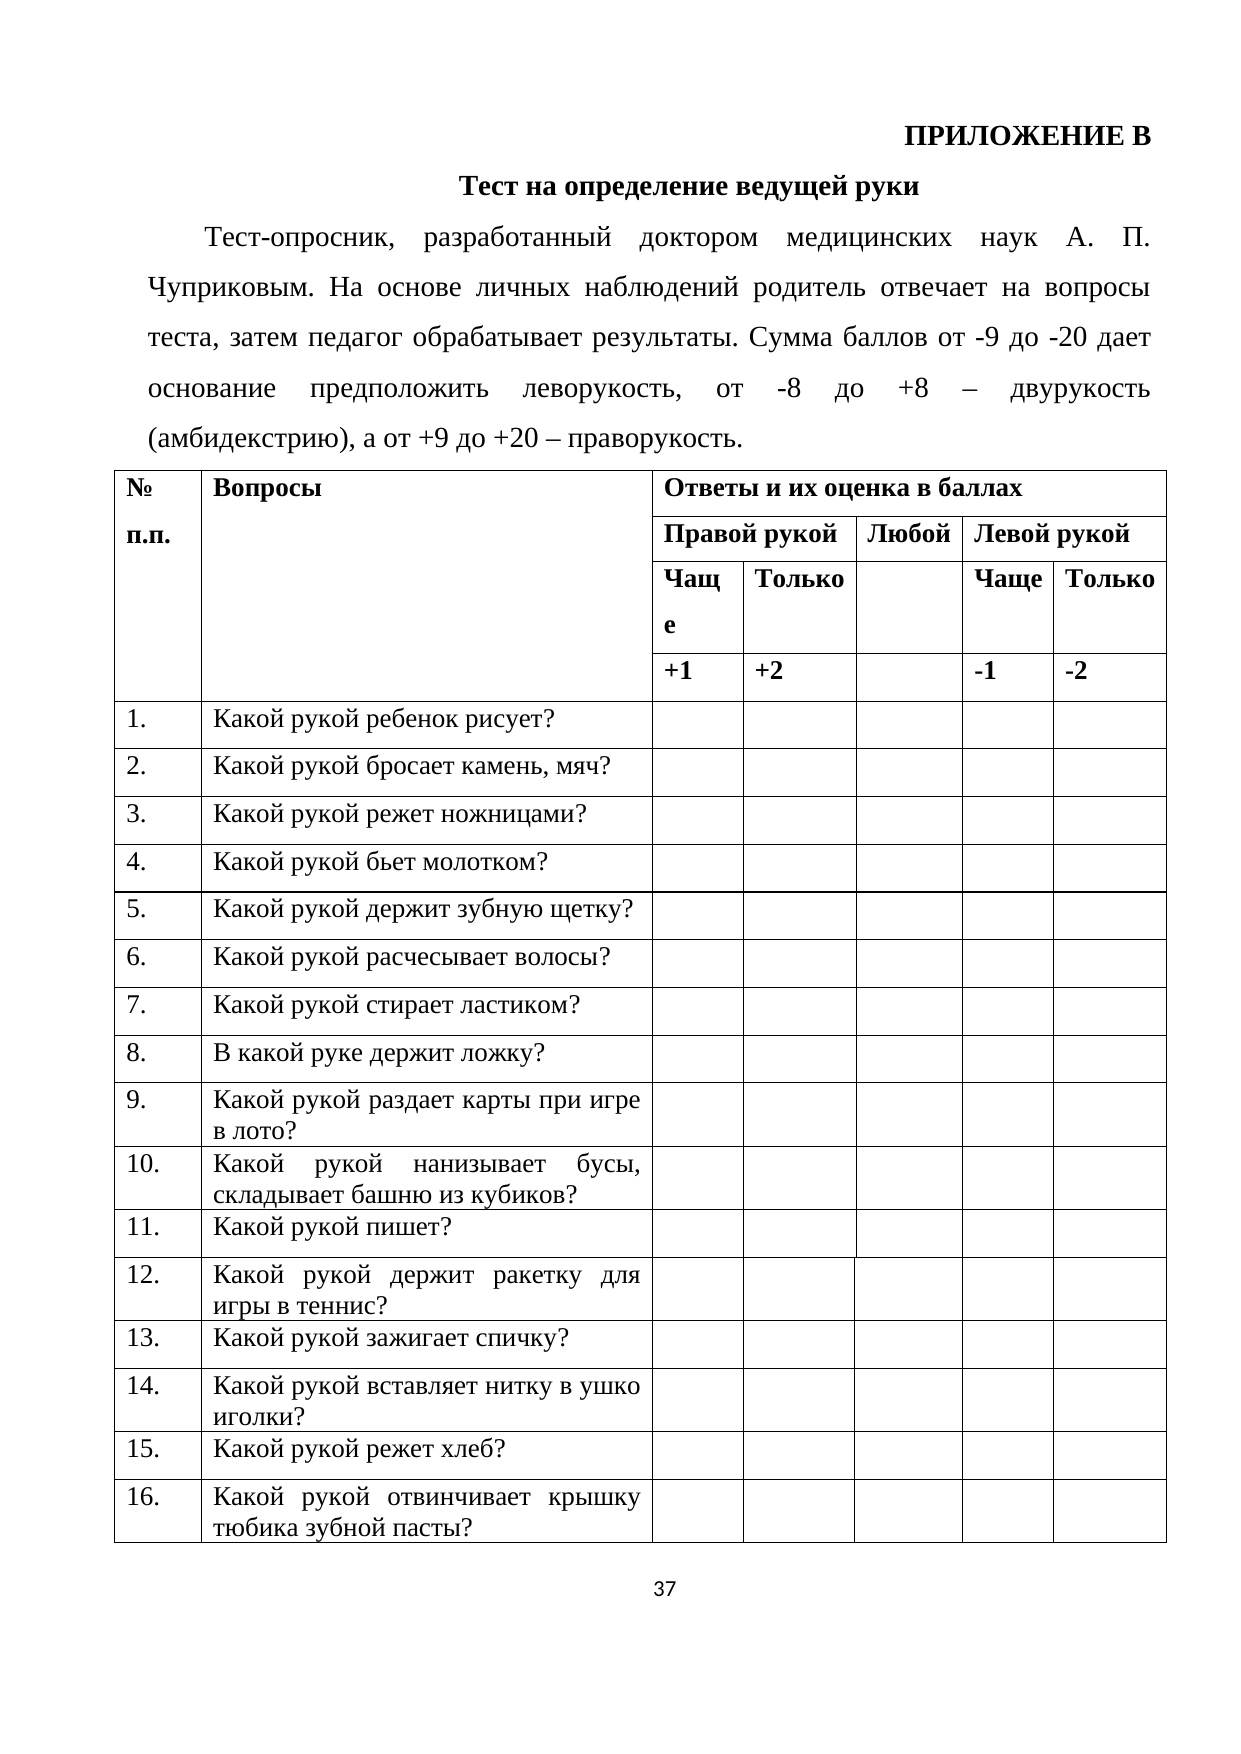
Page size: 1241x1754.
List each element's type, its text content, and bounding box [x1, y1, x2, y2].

table_cell [857, 845, 962, 891]
table_cell Какой рукой раздает карты при игре в лото? [202, 1083, 652, 1146]
table_cell [744, 1432, 854, 1479]
table_cell [857, 1210, 962, 1257]
table_cell [963, 1210, 1053, 1257]
table_cell [653, 702, 743, 748]
table_cell 3. [115, 797, 201, 844]
table_cell [653, 797, 743, 844]
table_cell [857, 988, 962, 1034]
table_cell [855, 1480, 962, 1542]
table_cell 9. [115, 1083, 201, 1146]
table_cell [1054, 1432, 1166, 1479]
table_header № п.п. [115, 471, 201, 701]
table_cell Какой рукой бросает камень, мяч? [202, 749, 652, 796]
table_cell +1 [653, 654, 743, 701]
table_cell Какой рукой отвинчивает крышку тюбика зубной пасты? [202, 1480, 652, 1542]
table_cell [963, 845, 1053, 891]
table_cell [1054, 940, 1166, 987]
table_cell -2 [1054, 654, 1166, 701]
table_cell [653, 1480, 743, 1542]
table_cell [857, 562, 962, 653]
table_cell [963, 1147, 1053, 1209]
table_cell [857, 797, 962, 844]
table_cell [744, 1036, 856, 1082]
table_cell [963, 893, 1053, 939]
table_cell [1054, 1036, 1166, 1082]
table_cell [744, 1480, 854, 1542]
table_cell [857, 1036, 962, 1082]
table_cell [1054, 845, 1166, 891]
table_cell [653, 940, 743, 987]
table_cell [963, 940, 1053, 987]
text Тест на определение ведущей руки [177, 168, 1152, 202]
table_cell [857, 1147, 962, 1209]
table_cell 2. [115, 749, 201, 796]
table_cell [653, 1258, 743, 1320]
table_cell [857, 654, 962, 701]
table_cell 5. [115, 893, 201, 939]
table_cell [1054, 988, 1166, 1034]
table_cell [744, 797, 856, 844]
table_cell 11. [115, 1210, 201, 1257]
table_cell [653, 1147, 743, 1209]
table_cell [857, 749, 962, 796]
table_cell [1054, 1480, 1166, 1542]
table_cell Только [1054, 562, 1166, 653]
table_cell [744, 749, 856, 796]
text ПРИЛОЖЕНИЕ В [177, 118, 1152, 152]
table_cell [855, 1432, 962, 1479]
table_cell [653, 1036, 743, 1082]
table_cell Чаще [963, 562, 1053, 653]
table_cell [1054, 1147, 1166, 1209]
table_cell Какой рукой вставляет нитку в ушко иголки? [202, 1369, 652, 1431]
table_cell [857, 1083, 962, 1146]
table_header Вопросы [202, 471, 652, 701]
table_cell 1. [115, 702, 201, 748]
table_cell [744, 1321, 854, 1368]
table_cell [653, 749, 743, 796]
table_cell -1 [963, 654, 1053, 701]
table_cell [653, 1432, 743, 1479]
table_cell [857, 940, 962, 987]
table_cell Какой рукой режет ножницами? [202, 797, 652, 844]
table_cell [855, 1258, 962, 1320]
table_cell Чаще [653, 562, 743, 653]
table_cell Только [744, 562, 856, 653]
table_cell [963, 1369, 1053, 1431]
table_cell [963, 1258, 1053, 1320]
table_cell [963, 1480, 1053, 1542]
table_cell [653, 1083, 743, 1146]
table_cell Какой рукой режет хлеб? [202, 1432, 652, 1479]
table_cell [963, 1321, 1053, 1368]
table_cell [744, 893, 856, 939]
table_cell Какой рукой ребенок рисует? [202, 702, 652, 748]
table_cell [963, 1036, 1053, 1082]
table_cell [744, 1083, 856, 1146]
table_cell Какой рукой бьет молотком? [202, 845, 652, 891]
table_cell 13. [115, 1321, 201, 1368]
table_cell [1054, 1083, 1166, 1146]
table_cell [1054, 1210, 1166, 1257]
table_cell Какой рукой расчесывает волосы? [202, 940, 652, 987]
text Тест-опросник, разработанный доктором медицинских наук А. П. Чуприковым. На основе личных наблюдений родитель отвечает на вопросы теста, затем педагог обрабатывает результаты. Сумма баллов от -9 до -20 дает основание предположить леворукость, от -8 до +8 – двурукость (амбидекстрию), а от +9 до +20 – праворукость. [148, 219, 1152, 453]
table_cell Какой рукой пишет? [202, 1210, 652, 1257]
table_cell 16. [115, 1480, 201, 1542]
table_cell +2 [744, 654, 856, 701]
table_cell [963, 749, 1053, 796]
table_cell Левой рукой [963, 517, 1166, 561]
table_cell [653, 1321, 743, 1368]
table_cell В какой руке держит ложку? [202, 1036, 652, 1082]
table_cell [1054, 1369, 1166, 1431]
table_cell [1054, 702, 1166, 748]
table_cell [1054, 749, 1166, 796]
table_cell [744, 1258, 854, 1320]
table_cell [744, 1147, 856, 1209]
table_cell 6. [115, 940, 201, 987]
table_cell Какой рукой зажигает спичку? [202, 1321, 652, 1368]
table_cell [857, 702, 962, 748]
table_cell Какой рукой держит зубную щетку? [202, 893, 652, 939]
table_cell [744, 988, 856, 1034]
table_cell Какой рукой нанизывает бусы, складывает башню из кубиков? [202, 1147, 652, 1209]
table_cell 14. [115, 1369, 201, 1431]
table_cell [963, 702, 1053, 748]
table_cell [744, 940, 856, 987]
table_cell Какой рукой держит ракетку для игры в теннис? [202, 1258, 652, 1320]
table_cell [653, 893, 743, 939]
table_header Ответы и их оценка в баллах [653, 471, 1166, 516]
table_cell 12. [115, 1258, 201, 1320]
table_cell [1054, 1258, 1166, 1320]
table_cell 7. [115, 988, 201, 1034]
table_cell [744, 702, 856, 748]
table_cell [1054, 797, 1166, 844]
table_cell [653, 988, 743, 1034]
table_cell [744, 1210, 856, 1257]
table_cell 15. [115, 1432, 201, 1479]
table_cell 8. [115, 1036, 201, 1082]
table_cell Какой рукой стирает ластиком? [202, 988, 652, 1034]
table_cell Любой [857, 517, 962, 561]
table_cell [653, 1369, 743, 1431]
table_cell [1054, 1321, 1166, 1368]
table_cell [963, 1432, 1053, 1479]
table_cell [744, 1369, 854, 1431]
table_cell [653, 845, 743, 891]
table_cell [963, 797, 1053, 844]
table_cell [744, 845, 856, 891]
table_cell 10. [115, 1147, 201, 1209]
table_cell [857, 893, 962, 939]
table_cell [653, 1210, 743, 1257]
table_cell Правой рукой [653, 517, 856, 561]
table_cell [1054, 893, 1166, 939]
table_cell [963, 988, 1053, 1034]
table_cell 4. [115, 845, 201, 891]
table_cell [855, 1369, 962, 1431]
table_cell [963, 1083, 1053, 1146]
table_cell [855, 1321, 962, 1368]
